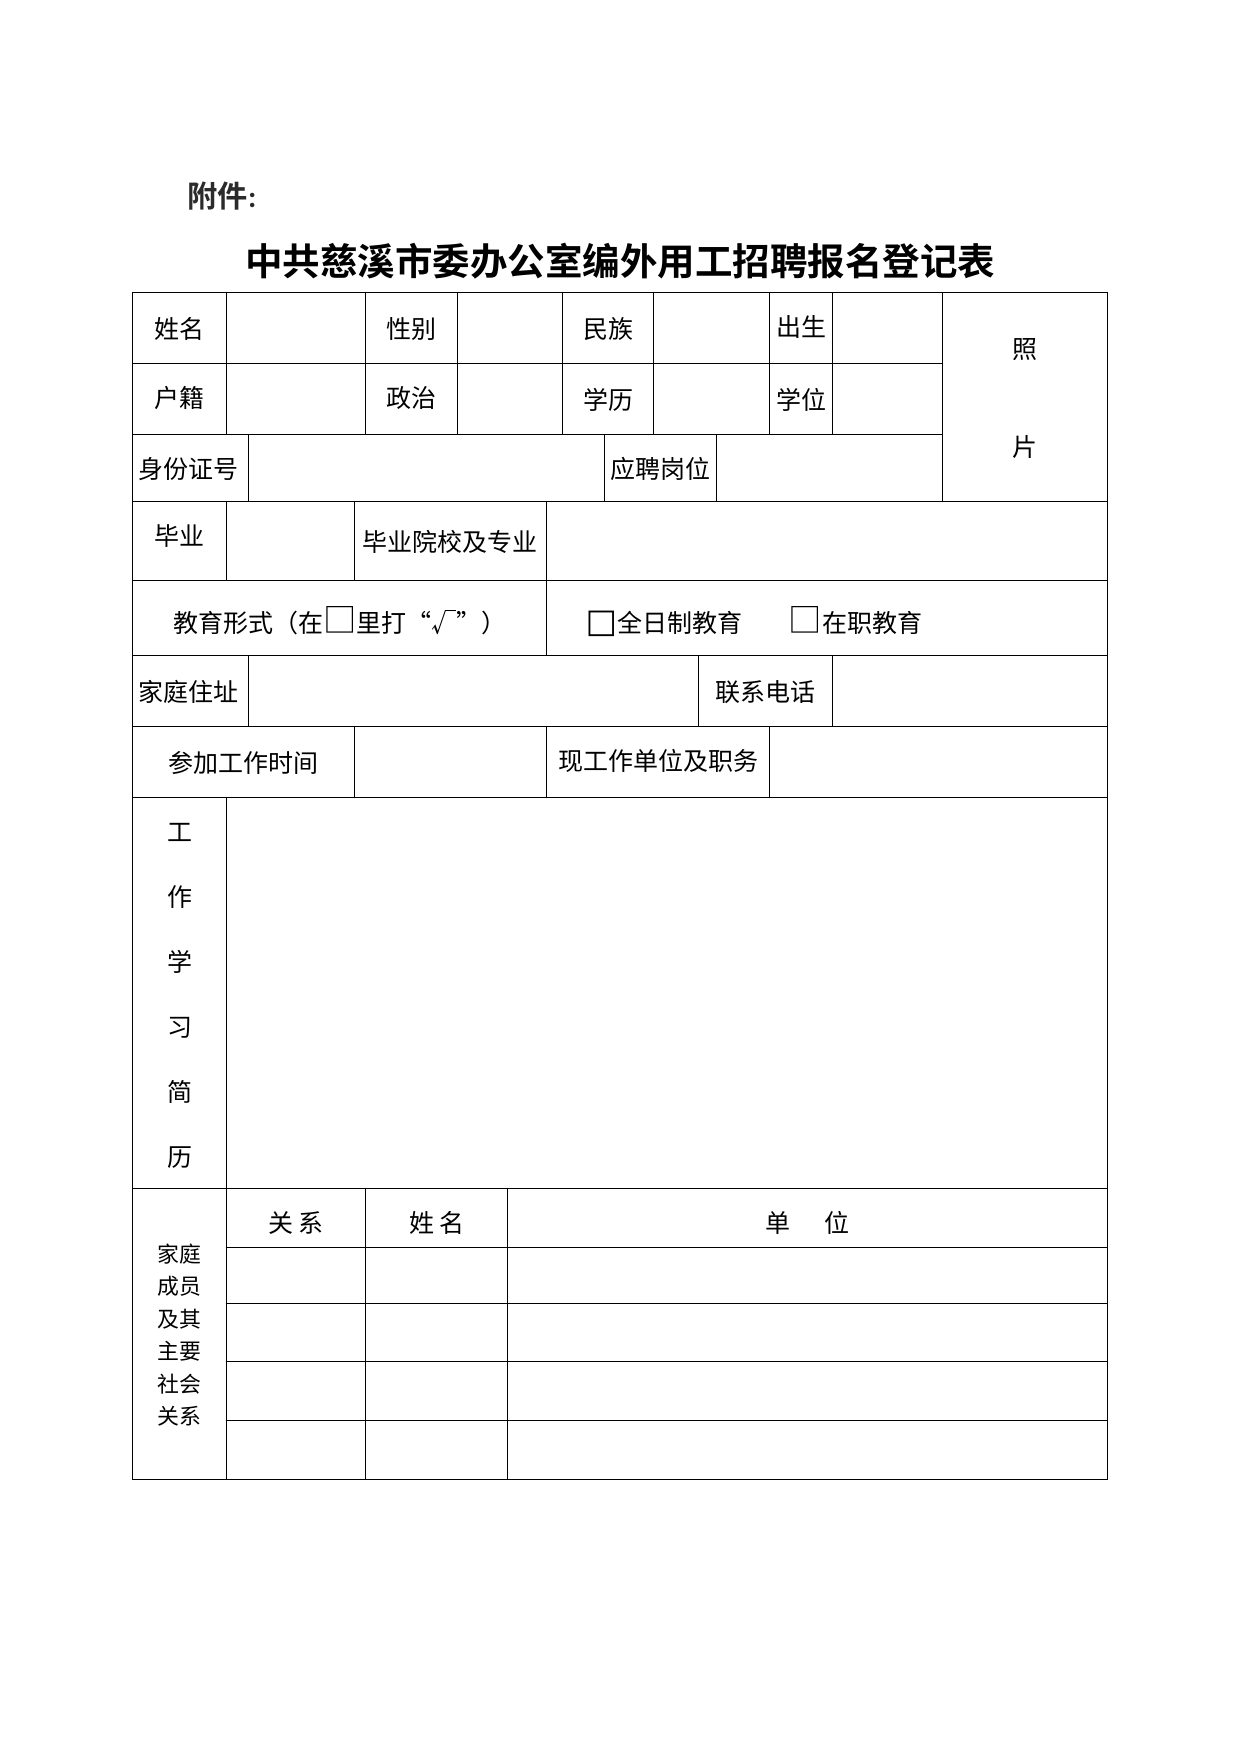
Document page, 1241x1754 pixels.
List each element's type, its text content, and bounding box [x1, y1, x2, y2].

table_cell [227, 364, 365, 434]
table_cell 应聘岗位 [605, 435, 716, 501]
table_header [227, 293, 365, 363]
table_cell 关 系 [227, 1189, 365, 1247]
table_cell 参加工作时间 [133, 727, 354, 797]
table_cell [227, 1304, 365, 1361]
text 附件: [187, 162, 1053, 227]
table_cell [547, 502, 1107, 580]
table_cell 身份证号 [133, 435, 248, 501]
text 中共慈溪市委办公室编外用工招聘报名登记表 [187, 227, 1053, 292]
table_cell [227, 1421, 365, 1479]
table_header 民族 [563, 293, 653, 363]
table_cell 现工作单位及职务 （职称） [547, 727, 769, 797]
table_cell [227, 798, 1107, 1188]
table_cell [833, 656, 1107, 726]
table_cell [508, 1362, 1107, 1420]
table_cell [770, 727, 1107, 797]
table_cell [508, 1248, 1107, 1303]
table_cell 联系电话 [699, 656, 832, 726]
table_header [833, 293, 942, 363]
table_cell [227, 1362, 365, 1420]
table_header [458, 293, 562, 363]
table_cell [355, 727, 546, 797]
table_cell [717, 435, 942, 501]
table_header 姓名 [133, 293, 226, 363]
table_cell [366, 1248, 507, 1303]
table_cell [249, 656, 698, 726]
table_header 照 片 [943, 293, 1107, 501]
table_cell [227, 502, 354, 580]
table_cell 工 作 学 习 简 历 [133, 798, 226, 1188]
table_cell 学位 [770, 364, 832, 434]
table_cell 单 位 [508, 1189, 1107, 1247]
table_cell [366, 1362, 507, 1420]
table_cell [227, 1248, 365, 1303]
table_cell [249, 435, 604, 501]
table_header [654, 293, 769, 363]
table_cell 家庭 成员 及其 主要 社会 关系 [133, 1189, 226, 1479]
table_cell 毕业院校及专业 [355, 502, 546, 580]
table_cell 户籍 所在地 [133, 364, 226, 434]
table_header 出生 年月 [770, 293, 832, 363]
table_cell [833, 364, 942, 434]
table_cell [366, 1421, 507, 1479]
table_cell □全日制教育 □在职教育 [547, 581, 1107, 655]
table_header 性别 [366, 293, 457, 363]
table_cell 姓 名 [366, 1189, 507, 1247]
table_cell [508, 1421, 1107, 1479]
table_cell 家庭住址 [133, 656, 248, 726]
table_cell [508, 1304, 1107, 1361]
table_cell 教育形式（在□里打“√”） [133, 581, 546, 655]
table_cell [458, 364, 562, 434]
table_cell [654, 364, 769, 434]
table_cell 学历 [563, 364, 653, 434]
table_cell 毕业 时间 [133, 502, 226, 580]
table_cell 政治 面貌 [366, 364, 457, 434]
table_cell [366, 1304, 507, 1361]
